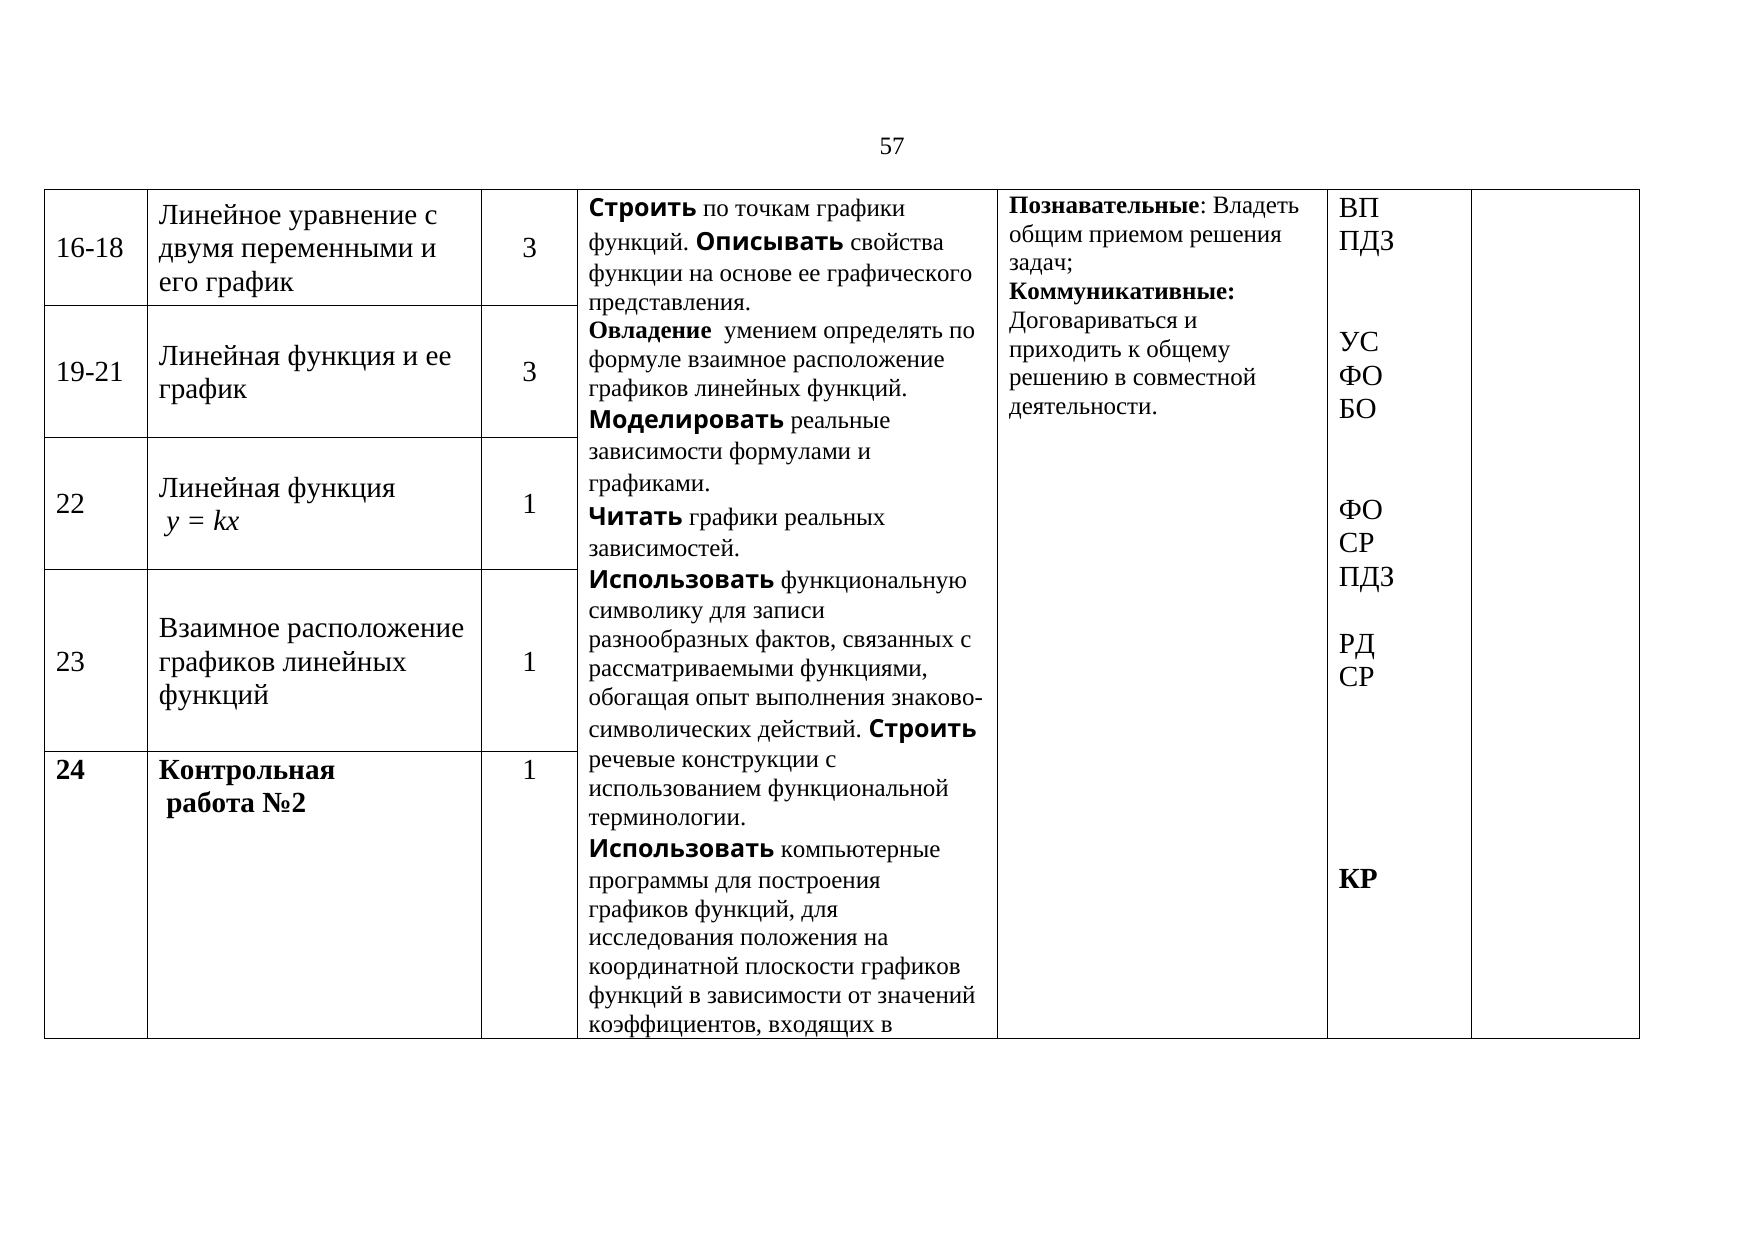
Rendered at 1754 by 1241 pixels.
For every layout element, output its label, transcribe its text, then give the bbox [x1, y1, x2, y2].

table_cell Линейная функция у = kx [148, 438, 481, 569]
table_cell 3 [482, 306, 577, 437]
table_cell Линейное уравнение с двумя переменными и его график [148, 190, 481, 305]
table_cell 1 [482, 752, 577, 1037]
table_cell 16-18 [45, 190, 147, 305]
table_cell 24 [45, 752, 147, 1037]
table_cell [1472, 190, 1639, 1037]
table_cell Взаимное расположение графиков линейных функций [148, 570, 481, 751]
table_cell 22 [45, 438, 147, 569]
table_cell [148, 752, 481, 1037]
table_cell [998, 190, 1327, 1037]
table_cell 1 [482, 438, 577, 569]
table_cell Линейная функция и ее график [148, 306, 481, 437]
table_cell 1 [482, 570, 577, 751]
table_cell 23 [45, 570, 147, 751]
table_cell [1328, 190, 1471, 1037]
table_cell 3 [482, 190, 577, 305]
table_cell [578, 190, 997, 1037]
table_cell 19-21 [45, 306, 147, 437]
